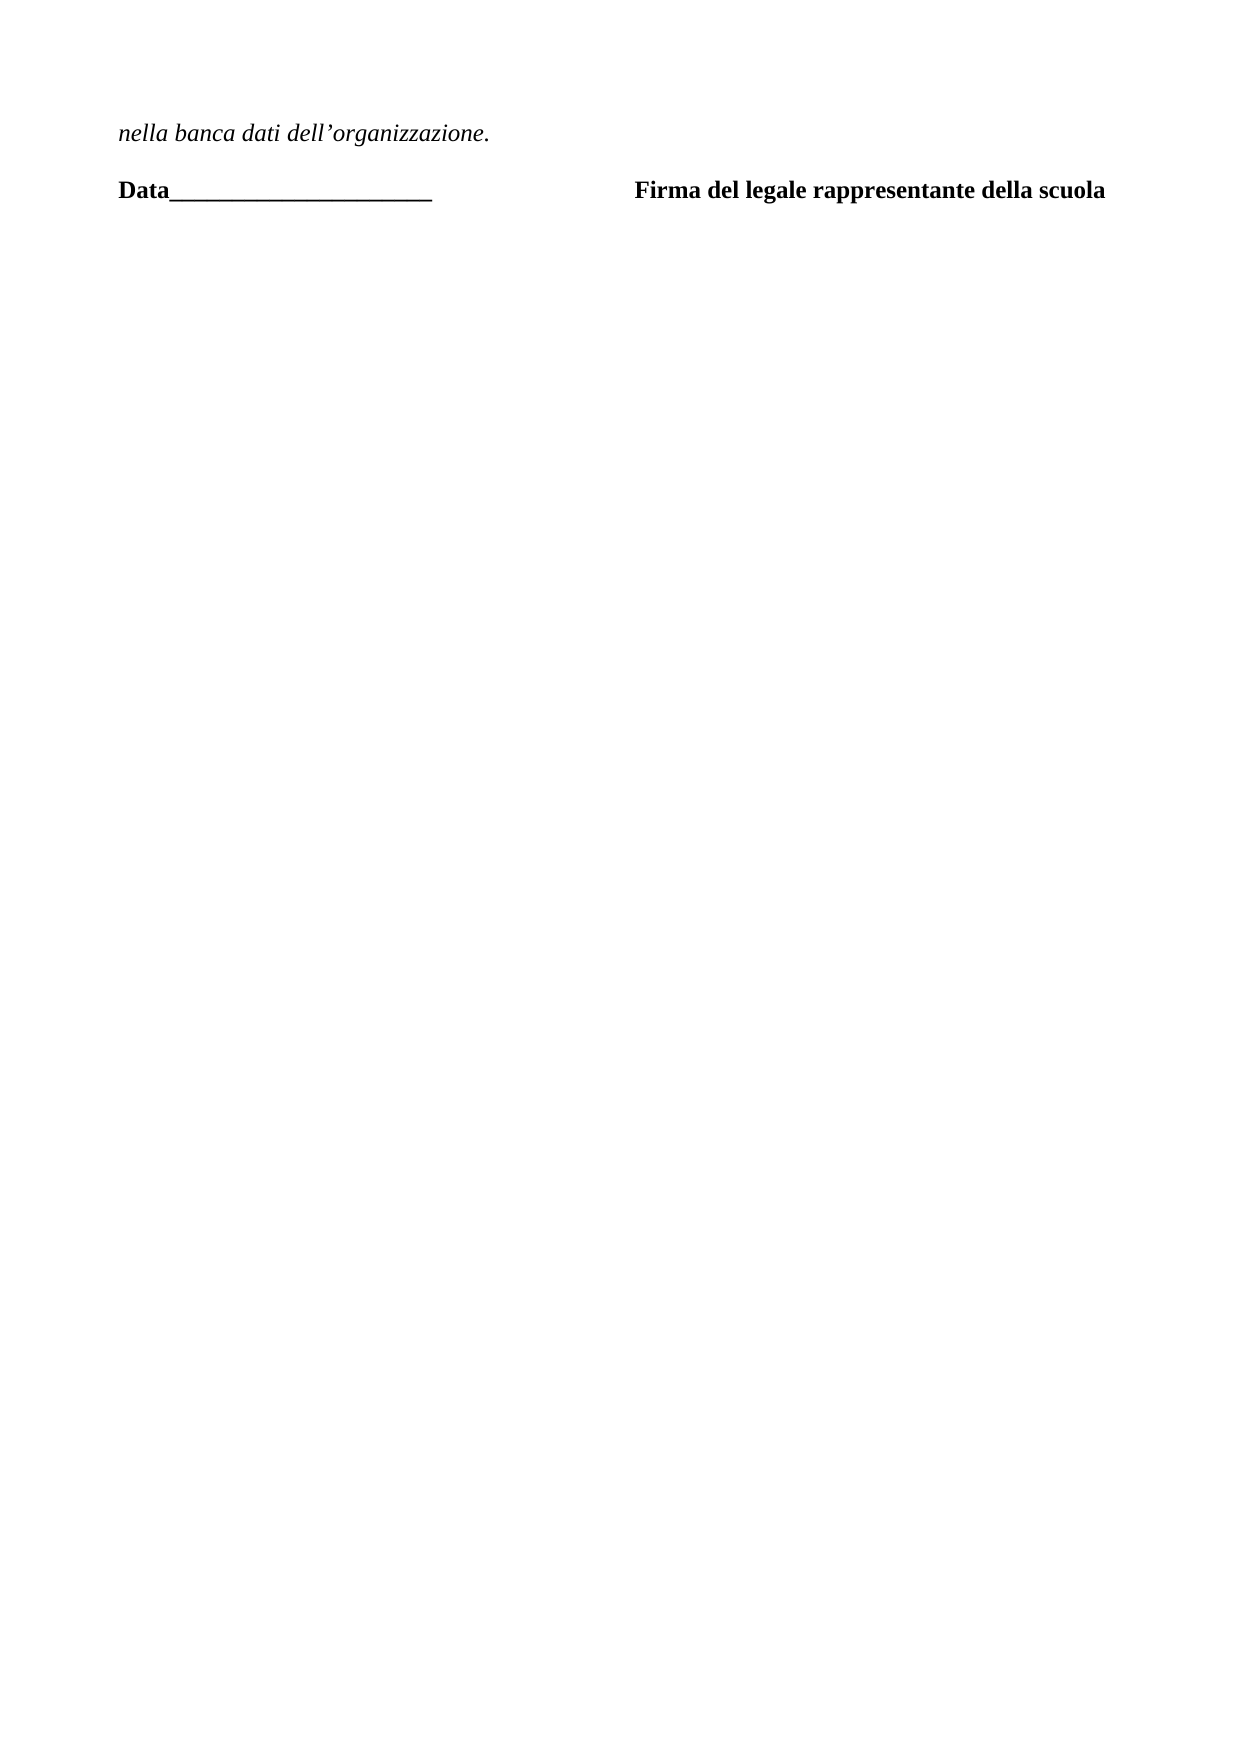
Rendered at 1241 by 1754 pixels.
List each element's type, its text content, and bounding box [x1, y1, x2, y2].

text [118, 118, 1126, 147]
text Data_____________________ Firma del legale rappresentante della scuola [118, 176, 1126, 204]
